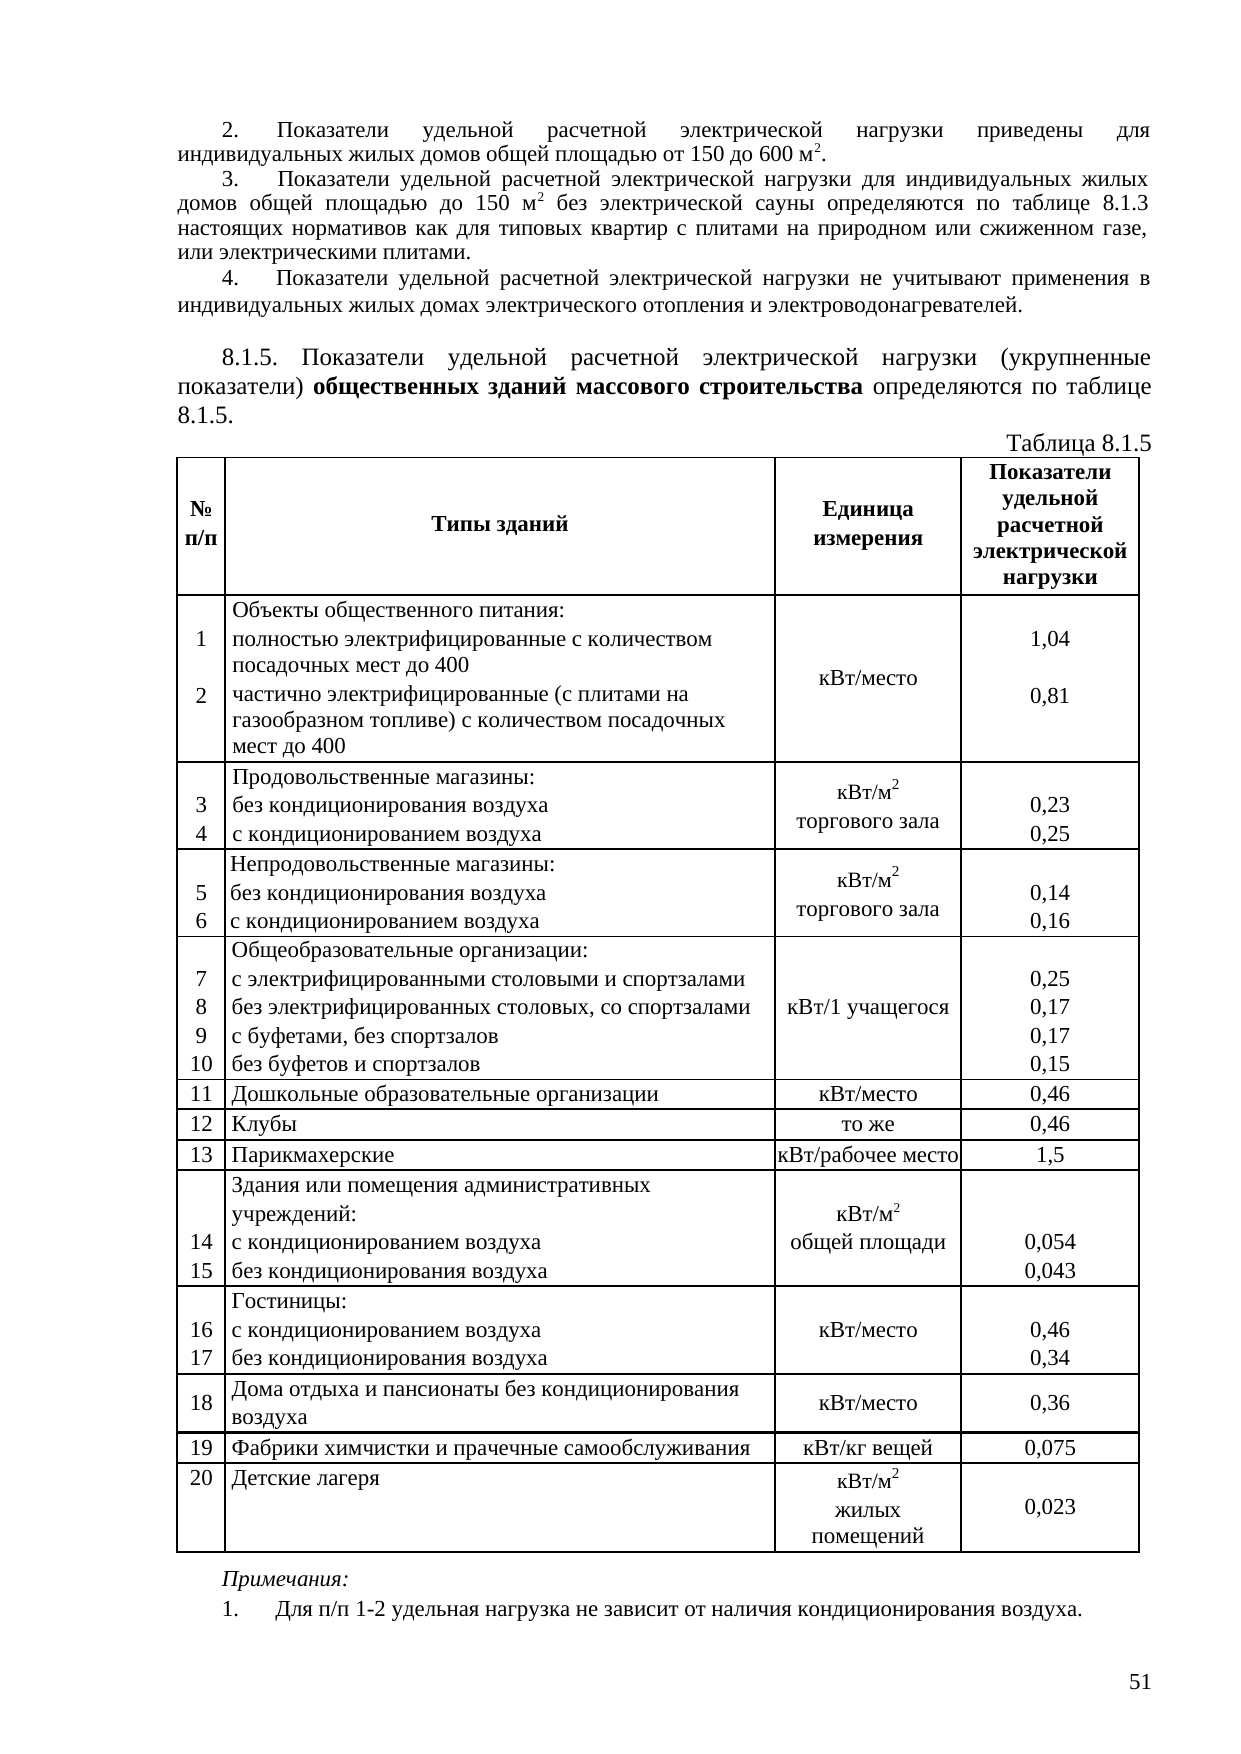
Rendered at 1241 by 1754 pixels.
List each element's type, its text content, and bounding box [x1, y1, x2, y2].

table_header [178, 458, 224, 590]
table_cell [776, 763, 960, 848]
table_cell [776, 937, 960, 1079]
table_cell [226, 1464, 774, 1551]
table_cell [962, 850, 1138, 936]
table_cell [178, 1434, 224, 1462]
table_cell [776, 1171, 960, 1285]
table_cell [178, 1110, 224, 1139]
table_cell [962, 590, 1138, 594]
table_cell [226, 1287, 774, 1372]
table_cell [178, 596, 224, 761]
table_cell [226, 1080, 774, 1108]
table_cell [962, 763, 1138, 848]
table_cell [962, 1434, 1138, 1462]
text 8.1.5. Показатели удельной расчетной электрической нагрузки (укрупненные показатели) общественных зданий массового строительства определяются по таблице 8.1.5. [177, 343, 1152, 428]
list Для п/п 1-2 удельная нагрузка не зависит от наличия кондиционирования воздуха. [177, 1596, 1152, 1622]
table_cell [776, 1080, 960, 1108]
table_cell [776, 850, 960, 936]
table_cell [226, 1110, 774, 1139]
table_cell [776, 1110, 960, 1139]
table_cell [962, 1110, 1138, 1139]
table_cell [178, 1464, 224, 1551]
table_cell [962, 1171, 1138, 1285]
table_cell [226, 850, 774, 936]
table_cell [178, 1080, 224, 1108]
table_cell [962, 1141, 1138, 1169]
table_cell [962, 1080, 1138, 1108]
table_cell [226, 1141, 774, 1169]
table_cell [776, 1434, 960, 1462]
list Показатели удельной расчетной электрической нагрузки не учитывают применения в индивидуальных жилых домах электрического отопления и электроводонагревателей. [177, 265, 1152, 317]
text Примечания: [177, 1566, 1152, 1592]
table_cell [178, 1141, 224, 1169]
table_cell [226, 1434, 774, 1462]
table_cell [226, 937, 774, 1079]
list Показатели удельной расчетной электрической нагрузки для индивидуальных жилых домов общей площадью до 150 м2 без электрической сауны определяются по таблице 8.1.3 настоящих нормативов как для типовых квартир с плитами на природном или сжиженном газе, или электрическими плитами. [177, 167, 1149, 265]
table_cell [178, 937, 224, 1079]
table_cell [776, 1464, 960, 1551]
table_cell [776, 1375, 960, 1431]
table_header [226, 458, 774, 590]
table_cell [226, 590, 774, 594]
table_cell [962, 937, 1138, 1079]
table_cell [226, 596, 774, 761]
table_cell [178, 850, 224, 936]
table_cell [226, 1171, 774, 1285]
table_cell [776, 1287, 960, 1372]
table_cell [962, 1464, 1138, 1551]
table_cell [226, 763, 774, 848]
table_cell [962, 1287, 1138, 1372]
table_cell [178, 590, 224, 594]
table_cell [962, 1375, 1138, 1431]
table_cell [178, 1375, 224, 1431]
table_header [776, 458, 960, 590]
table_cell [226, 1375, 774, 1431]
text Таблица 8.1.5 [177, 428, 1152, 457]
list Показатели удельной расчетной электрической нагрузки приведены для индивидуальных жилых домов общей площадью от 150 до 600 м2. [177, 118, 1152, 167]
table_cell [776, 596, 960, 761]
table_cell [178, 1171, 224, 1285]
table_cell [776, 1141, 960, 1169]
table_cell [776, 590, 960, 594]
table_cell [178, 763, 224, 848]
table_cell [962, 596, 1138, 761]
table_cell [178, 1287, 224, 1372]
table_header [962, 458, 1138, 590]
